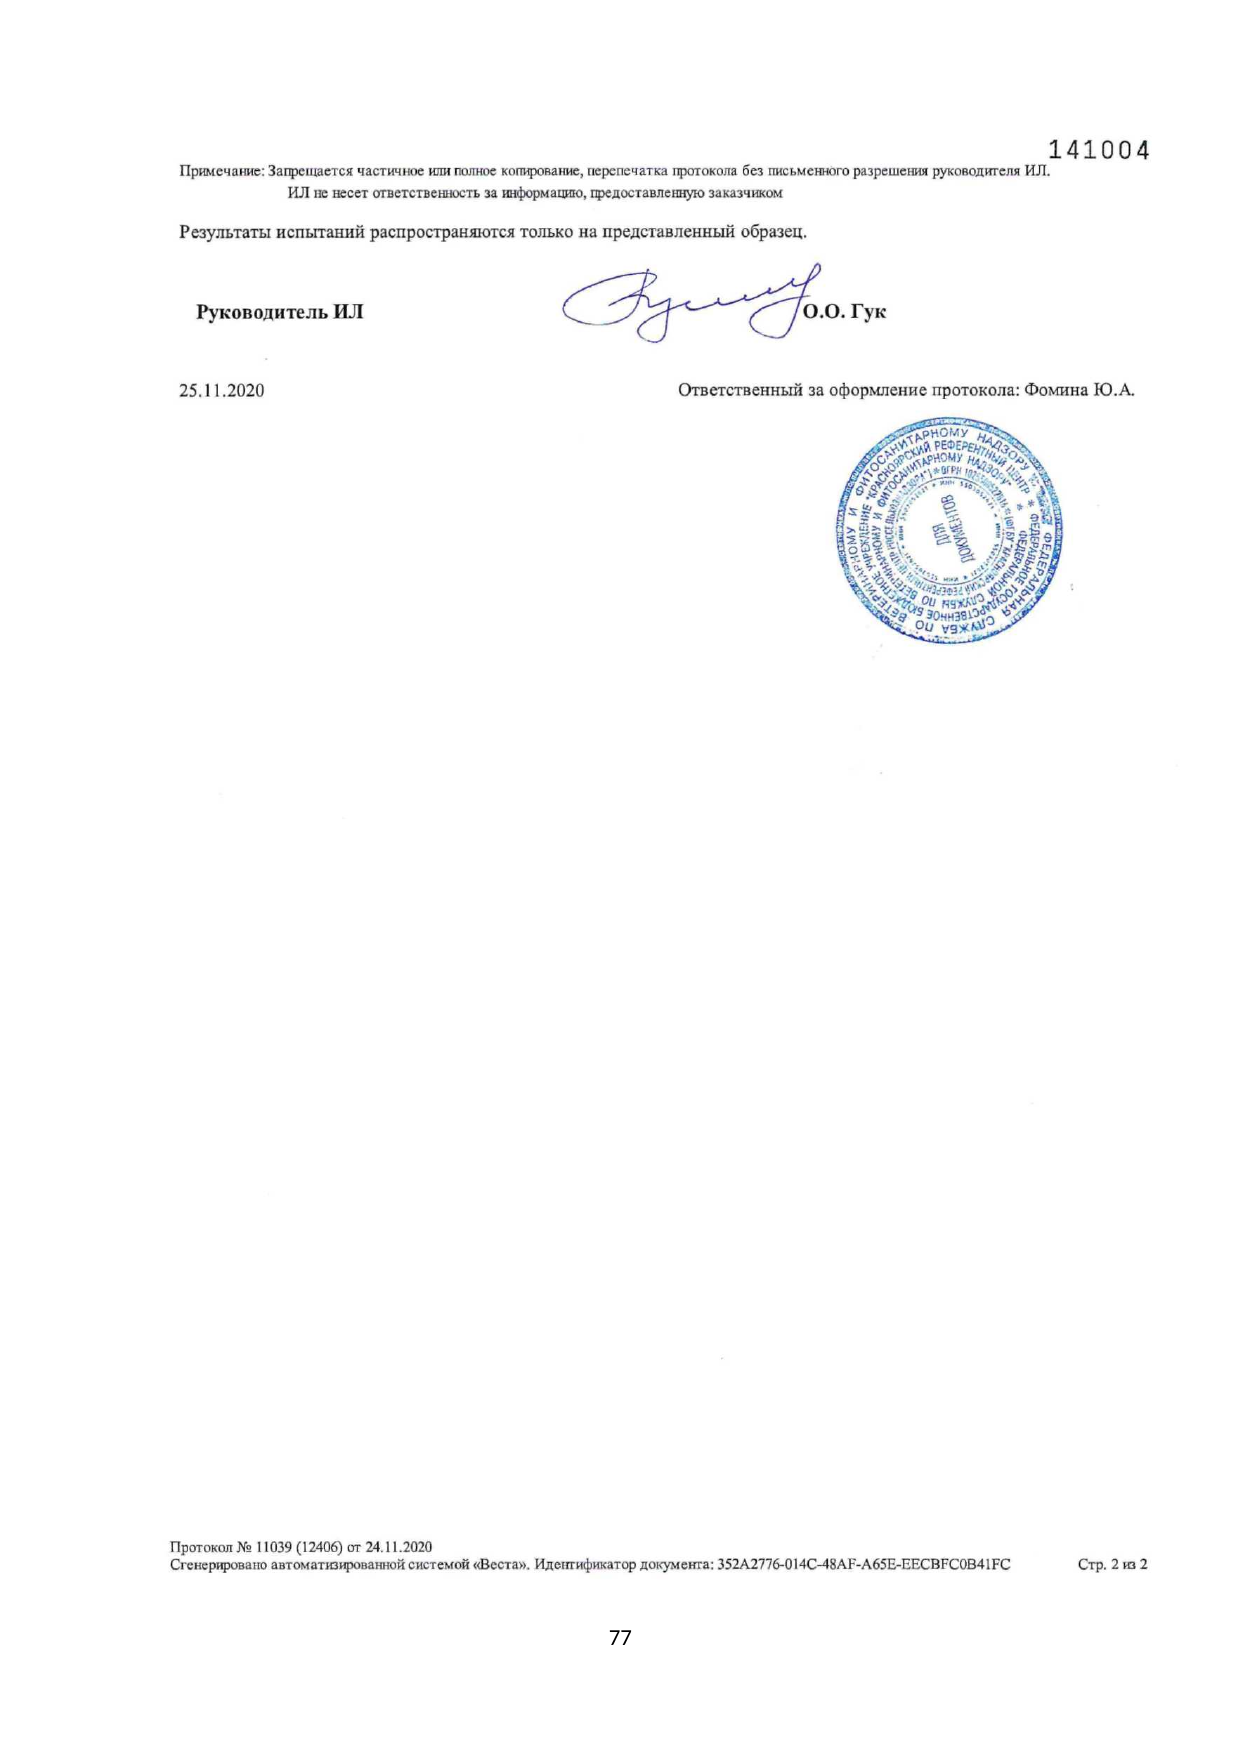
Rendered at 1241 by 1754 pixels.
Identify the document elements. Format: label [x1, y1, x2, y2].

picture [117, 118, 1199, 1615]
